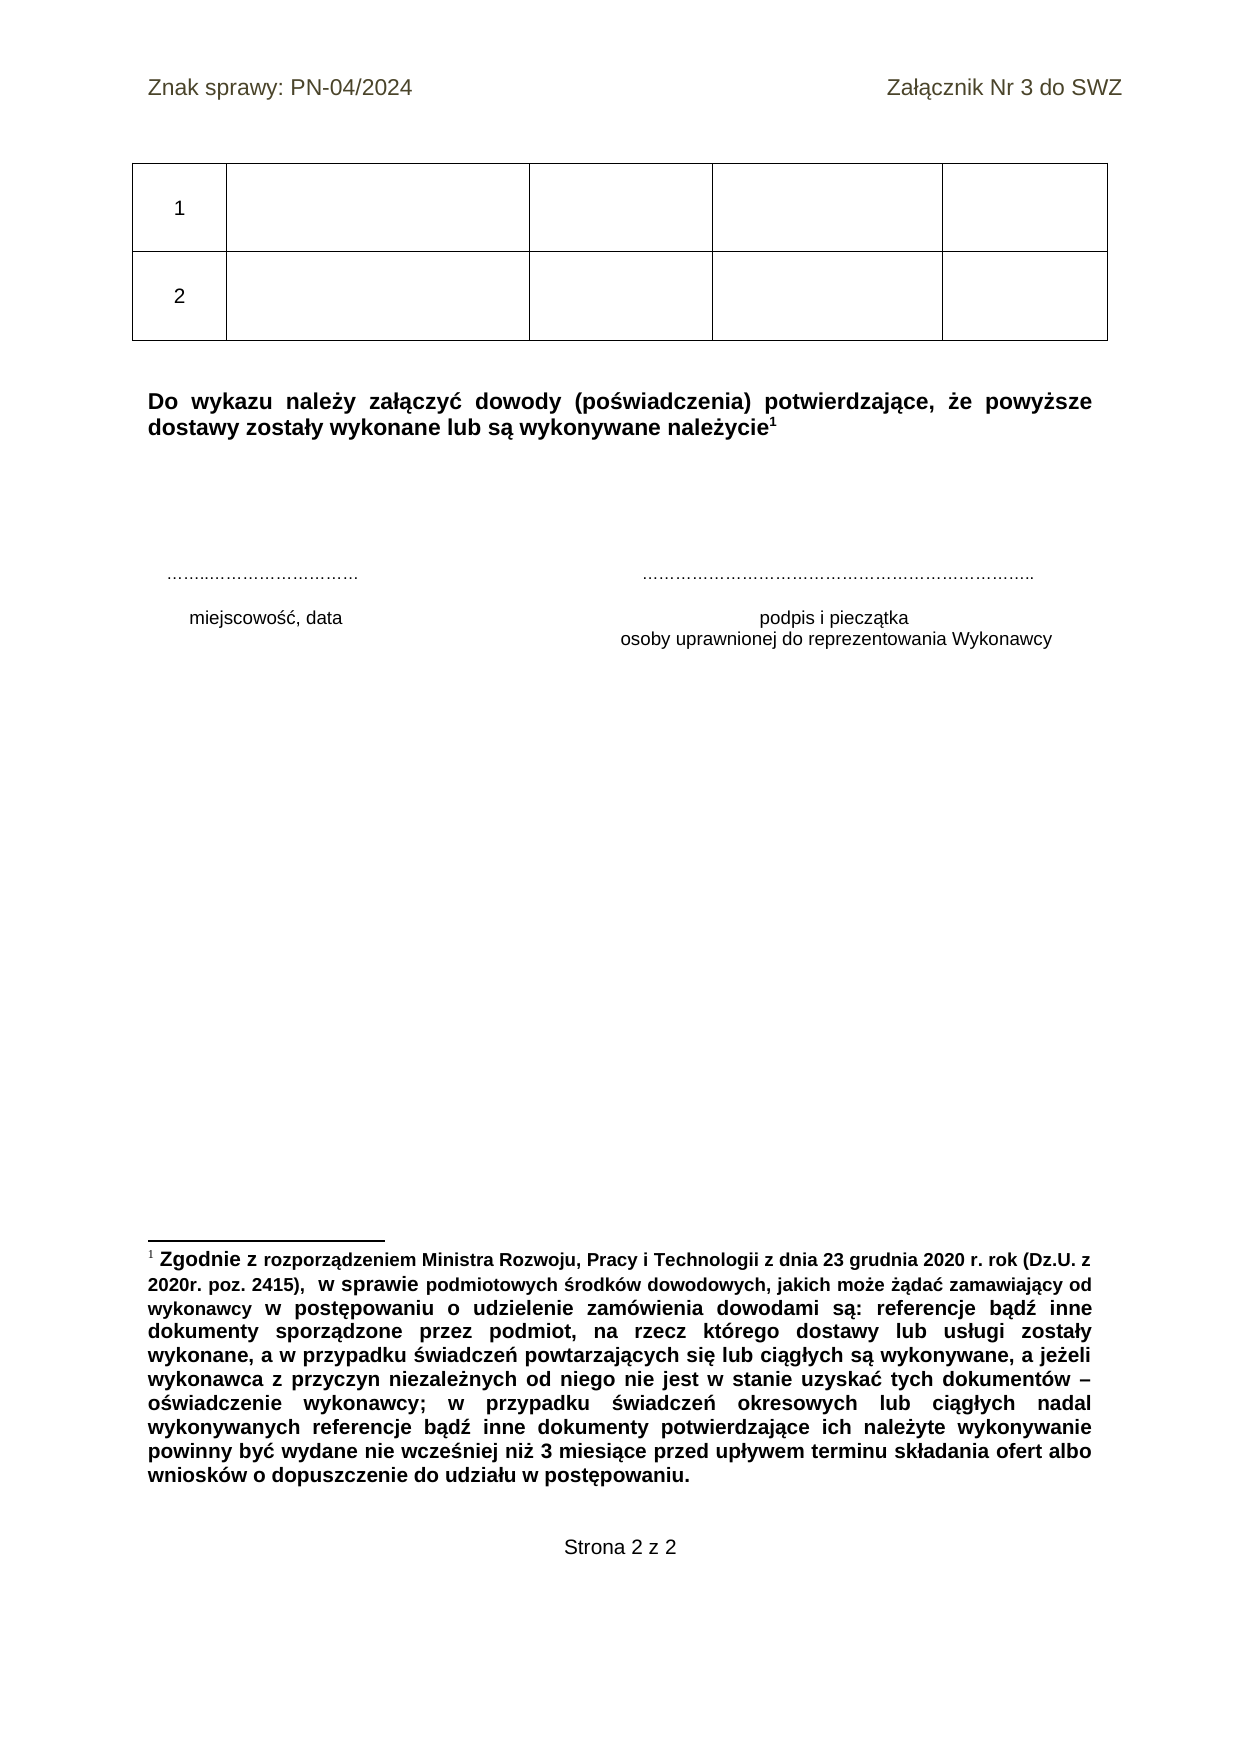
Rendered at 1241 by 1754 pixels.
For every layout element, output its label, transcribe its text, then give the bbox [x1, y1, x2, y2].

text ……..……………………… …………………………………………………………….. [148, 564, 1093, 583]
text miejscowość, data podpis i pieczątka [148, 606, 1093, 628]
table_cell 1 [133, 164, 226, 251]
table_cell [943, 164, 1107, 251]
table_cell [713, 164, 942, 251]
table_cell [227, 164, 529, 251]
table_cell [227, 252, 529, 340]
table_cell [713, 252, 942, 340]
text osoby uprawnionej do reprezentowania Wykonawcy [148, 628, 1093, 649]
table_cell 2 [133, 252, 226, 340]
table_cell [943, 252, 1107, 340]
text Do wykazu należy załączyć dowody (poświadczenia) potwierdzające, że powyższe dostawy zostały wykonane lub są wykonywane należycie [148, 388, 1093, 441]
table_cell [530, 164, 712, 251]
table_cell [530, 252, 712, 340]
